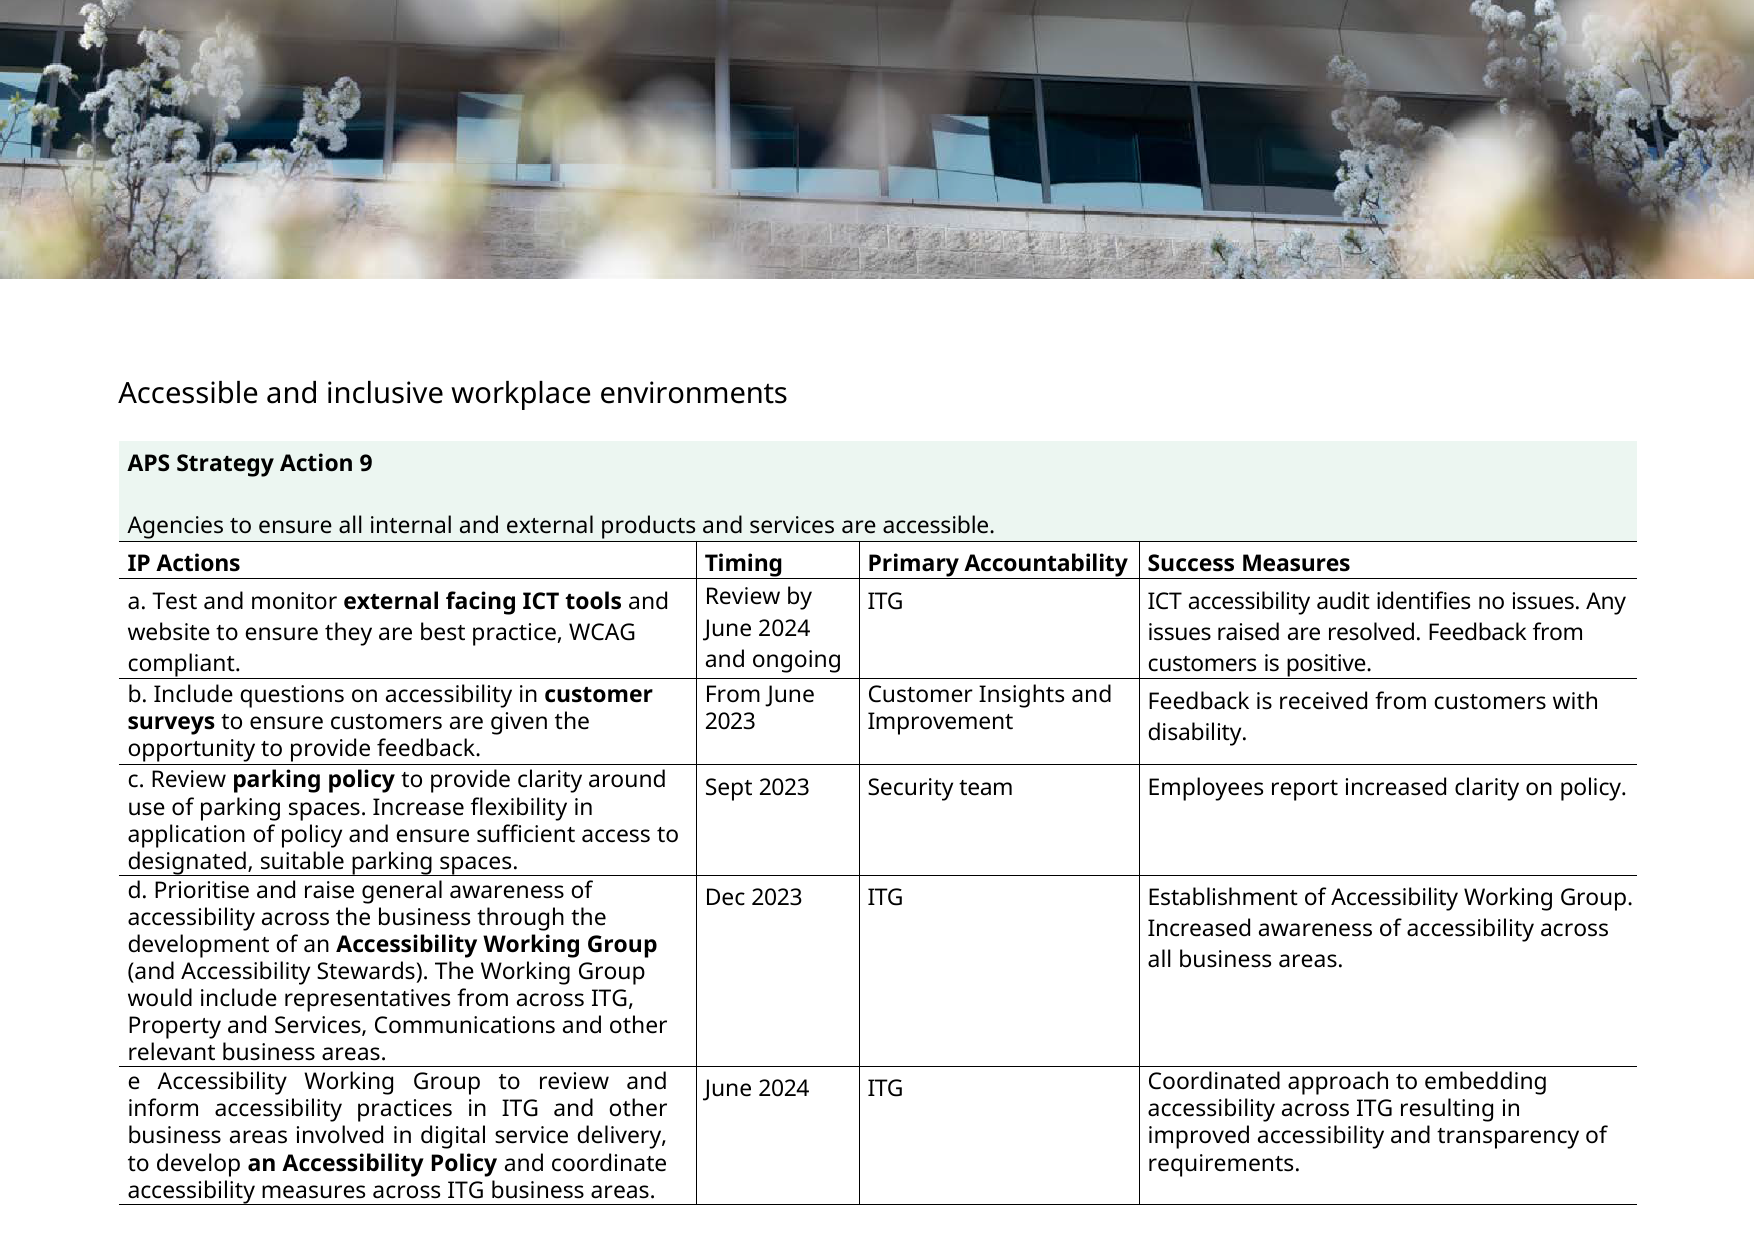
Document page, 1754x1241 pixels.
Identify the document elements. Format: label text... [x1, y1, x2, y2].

table_cell From June 2023 [697, 679, 859, 764]
table_cell Dec 2023 [697, 876, 859, 1066]
table_cell b. Include questions on accessibility in customer surveys to ensure customers are given the opportunity to provide feedback. [119, 679, 696, 764]
table_cell c. Review parking policy to provide clarity around use of parking spaces. Increase flexibility in application of policy and ensure sufficient access to designated, suitable parking spaces. [119, 765, 696, 874]
picture [0, 0, 1754, 279]
table_cell ICT accessibility audit identifies no issues. Any issues raised are resolved. Feedback from customers is positive. [1140, 579, 1637, 678]
subtitle Accessible and inclusive workplace environments [118, 373, 1648, 412]
table_cell a. Test and monitor external facing ICT tools and website to ensure they are best practice, WCAG compliant. [119, 579, 696, 678]
table_cell Sept 2023 [697, 765, 859, 874]
table_cell Security team [860, 765, 1139, 874]
table_cell IP Actions [119, 542, 696, 578]
table_cell Establishment of Accessibility Working Group. Increased awareness of accessibility across all business areas. [1140, 876, 1637, 1066]
table_cell Timing [697, 542, 859, 578]
table_cell Primary Accountability [860, 542, 1139, 578]
table_header APS Strategy Action 9 Agencies to ensure all internal and external products and services are accessible. [119, 441, 1637, 541]
table_cell Customer Insights and Improvement [860, 679, 1139, 764]
table_cell June 2024 [697, 1067, 859, 1203]
table_cell ITG [860, 876, 1139, 1066]
table_cell Review by June 2024 and ongoing [697, 579, 859, 678]
table_cell e Accessibility Working Group to review and inform accessibility practices in ITG and other business areas involved in digital service delivery, to develop an Accessibility Policy and coordinate accessibility measures across ITG business areas. [119, 1067, 696, 1203]
table_cell ITG [860, 1067, 1139, 1203]
table_cell Feedback is received from customers with disability. [1140, 679, 1637, 764]
table_cell Coordinated approach to embedding accessibility across ITG resulting in improved accessibility and transparency of requirements. [1140, 1067, 1637, 1203]
table_cell ITG [860, 579, 1139, 678]
table_cell Success Measures [1140, 542, 1637, 578]
table_cell Employees report increased clarity on policy. [1140, 765, 1637, 874]
table_cell d. Prioritise and raise general awareness of accessibility across the business through the development of an Accessibility Working Group (and Accessibility Stewards). The Working Group would include representatives from across ITG, Property and Services, Communications and other relevant business areas. [119, 876, 696, 1066]
